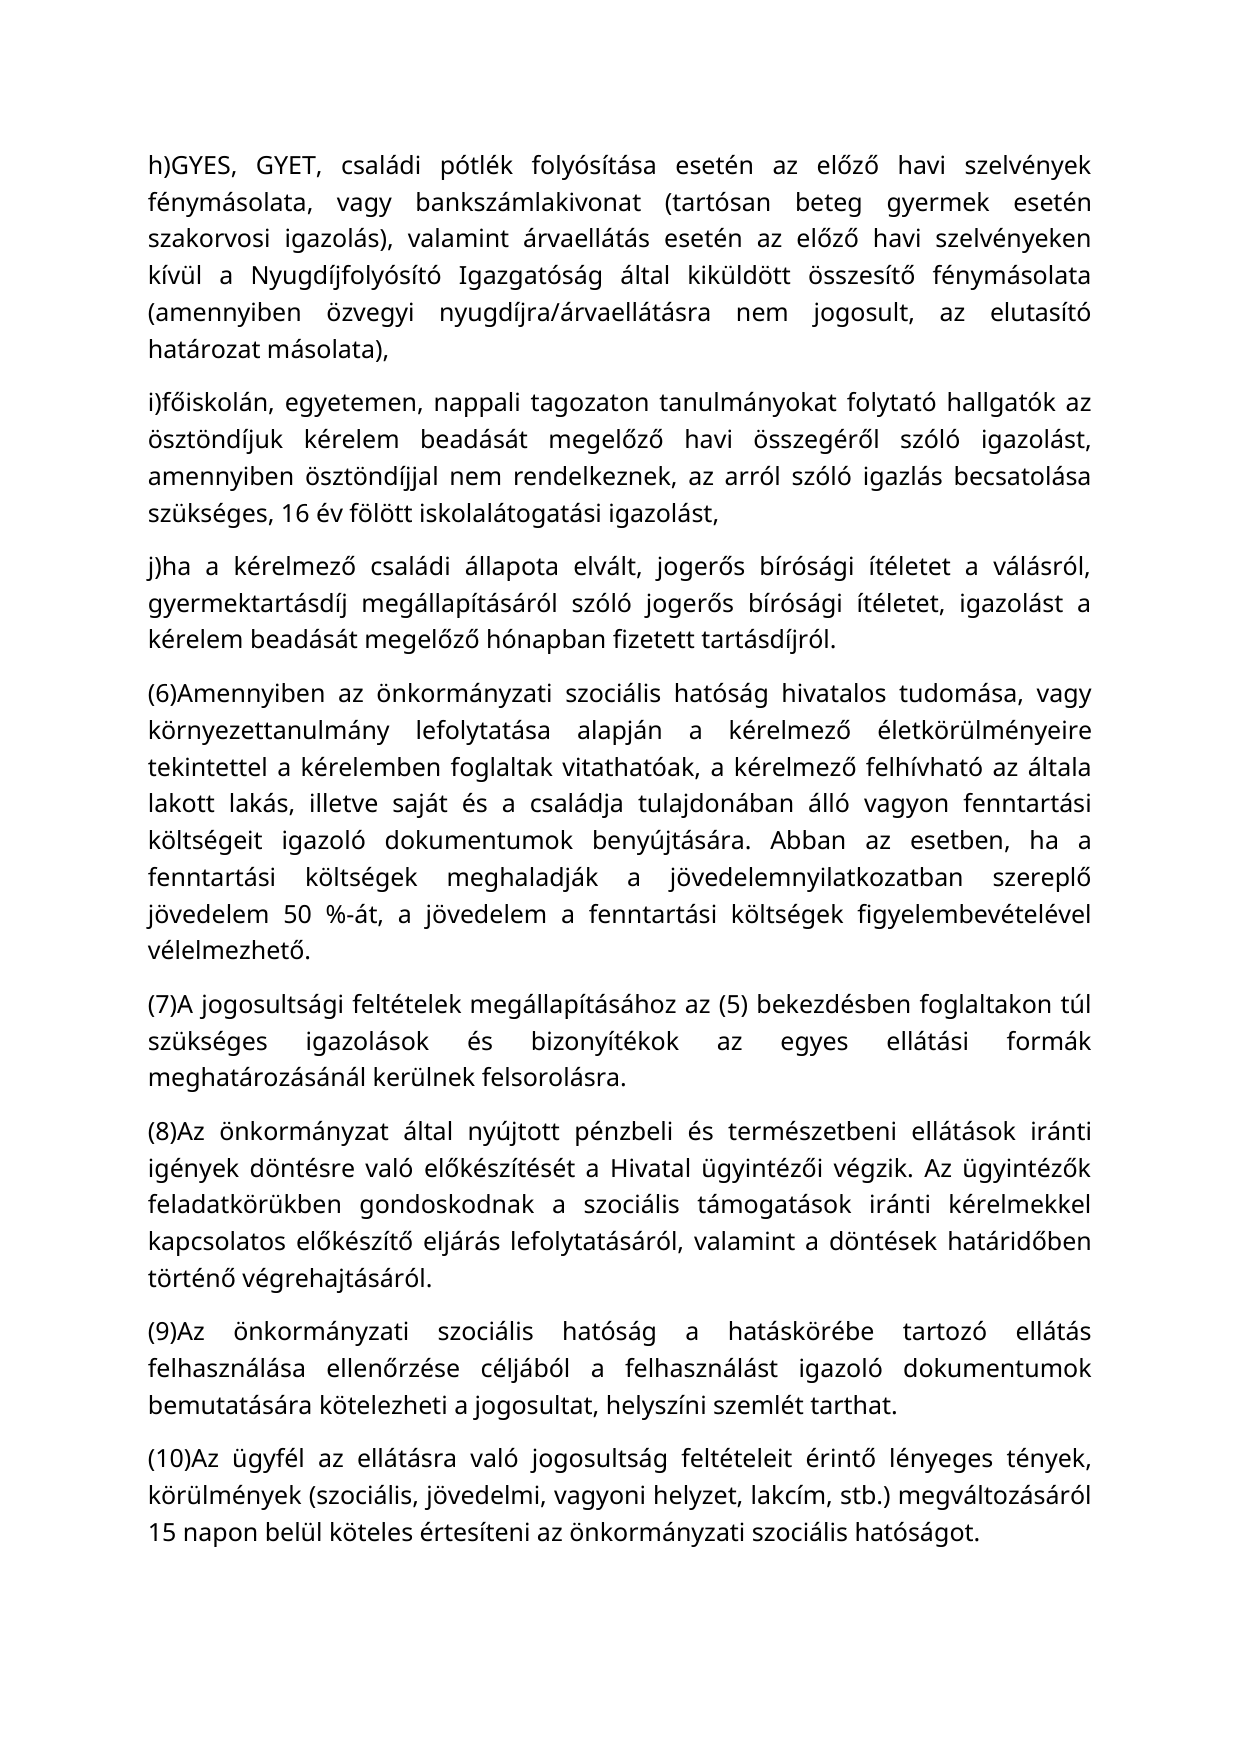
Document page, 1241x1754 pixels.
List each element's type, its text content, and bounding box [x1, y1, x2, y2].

text (10)Az ügyfél az ellátásra való jogosultság feltételeit érintő lényeges tények, körülmények (szociális, jövedelmi, vagyoni helyzet, lakcím, stb.) megváltozásáról 15 napon belül köteles értesíteni az önkormányzati szociális hatóságot. [148, 1441, 1093, 1548]
text h)GYES, GYET, családi pótlék folyósítása esetén az előző havi szelvények fénymásolata, vagy bankszámlakivonat (tartósan beteg gyermek esetén szakorvosi igazolás), valamint árvaellátás esetén az előző havi szelvényeken kívül a Nyugdíjfolyósító Igazgatóság által kiküldött összesítő fénymásolata (amennyiben özvegyi nyugdíjra/árvaellátásra nem jogosult, az elutasító határozat másolata), [148, 148, 1093, 366]
text (8)Az önkormányzat által nyújtott pénzbeli és természetbeni ellátások iránti igények döntésre való előkészítését a Hivatal ügyintézői végzik. Az ügyintézők feladatkörükben gondoskodnak a szociális támogatások iránti kérelmekkel kapcsolatos előkészítő eljárás lefolytatásáról, valamint a döntések határidőben történő végrehajtásáról. [148, 1113, 1093, 1294]
text (9)Az önkormányzati szociális hatóság a hatáskörébe tartozó ellátás felhasználása ellenőrzése céljából a felhasználást igazoló dokumentumok bemutatására kötelezheti a jogosultat, helyszíni szemlét tarthat. [148, 1314, 1093, 1422]
text (6)Amennyiben az önkormányzati szociális hatóság hivatalos tudomása, vagy környezettanulmány lefolytatása alapján a kérelmező életkörülményeire tekintettel a kérelemben foglaltak vitathatóak, a kérelmező felhívható az általa lakott lakás, illetve saját és a családja tulajdonában álló vagyon fenntartási költségeit igazoló dokumentumok benyújtására. Abban az esetben, ha a fenntartási költségek meghaladják a jövedelemnyilatkozatban szereplő jövedelem 50 %-át, a jövedelem a fenntartási költségek figyelembevételével vélelmezhető. [148, 676, 1093, 967]
text i)főiskolán, egyetemen, nappali tagozaton tanulmányokat folytató hallgatók az ösztöndíjuk kérelem beadását megelőző havi összegéről szóló igazolást, amennyiben ösztöndíjjal nem rendelkeznek, az arról szóló igazlás becsatolása szükséges, 16 év fölött iskolalátogatási igazolást, [148, 385, 1093, 529]
text j)ha a kérelmező családi állapota elvált, jogerős bírósági ítéletet a válásról, gyermektartásdíj megállapításáról szóló jogerős bírósági ítéletet, igazolást a kérelem beadását megelőző hónapban fizetett tartásdíjról. [148, 549, 1093, 656]
text (7)A jogosultsági feltételek megállapításához az (5) bekezdésben foglaltakon túl szükséges igazolások és bizonyítékok az egyes ellátási formák meghatározásánál kerülnek felsorolásra. [148, 986, 1093, 1094]
